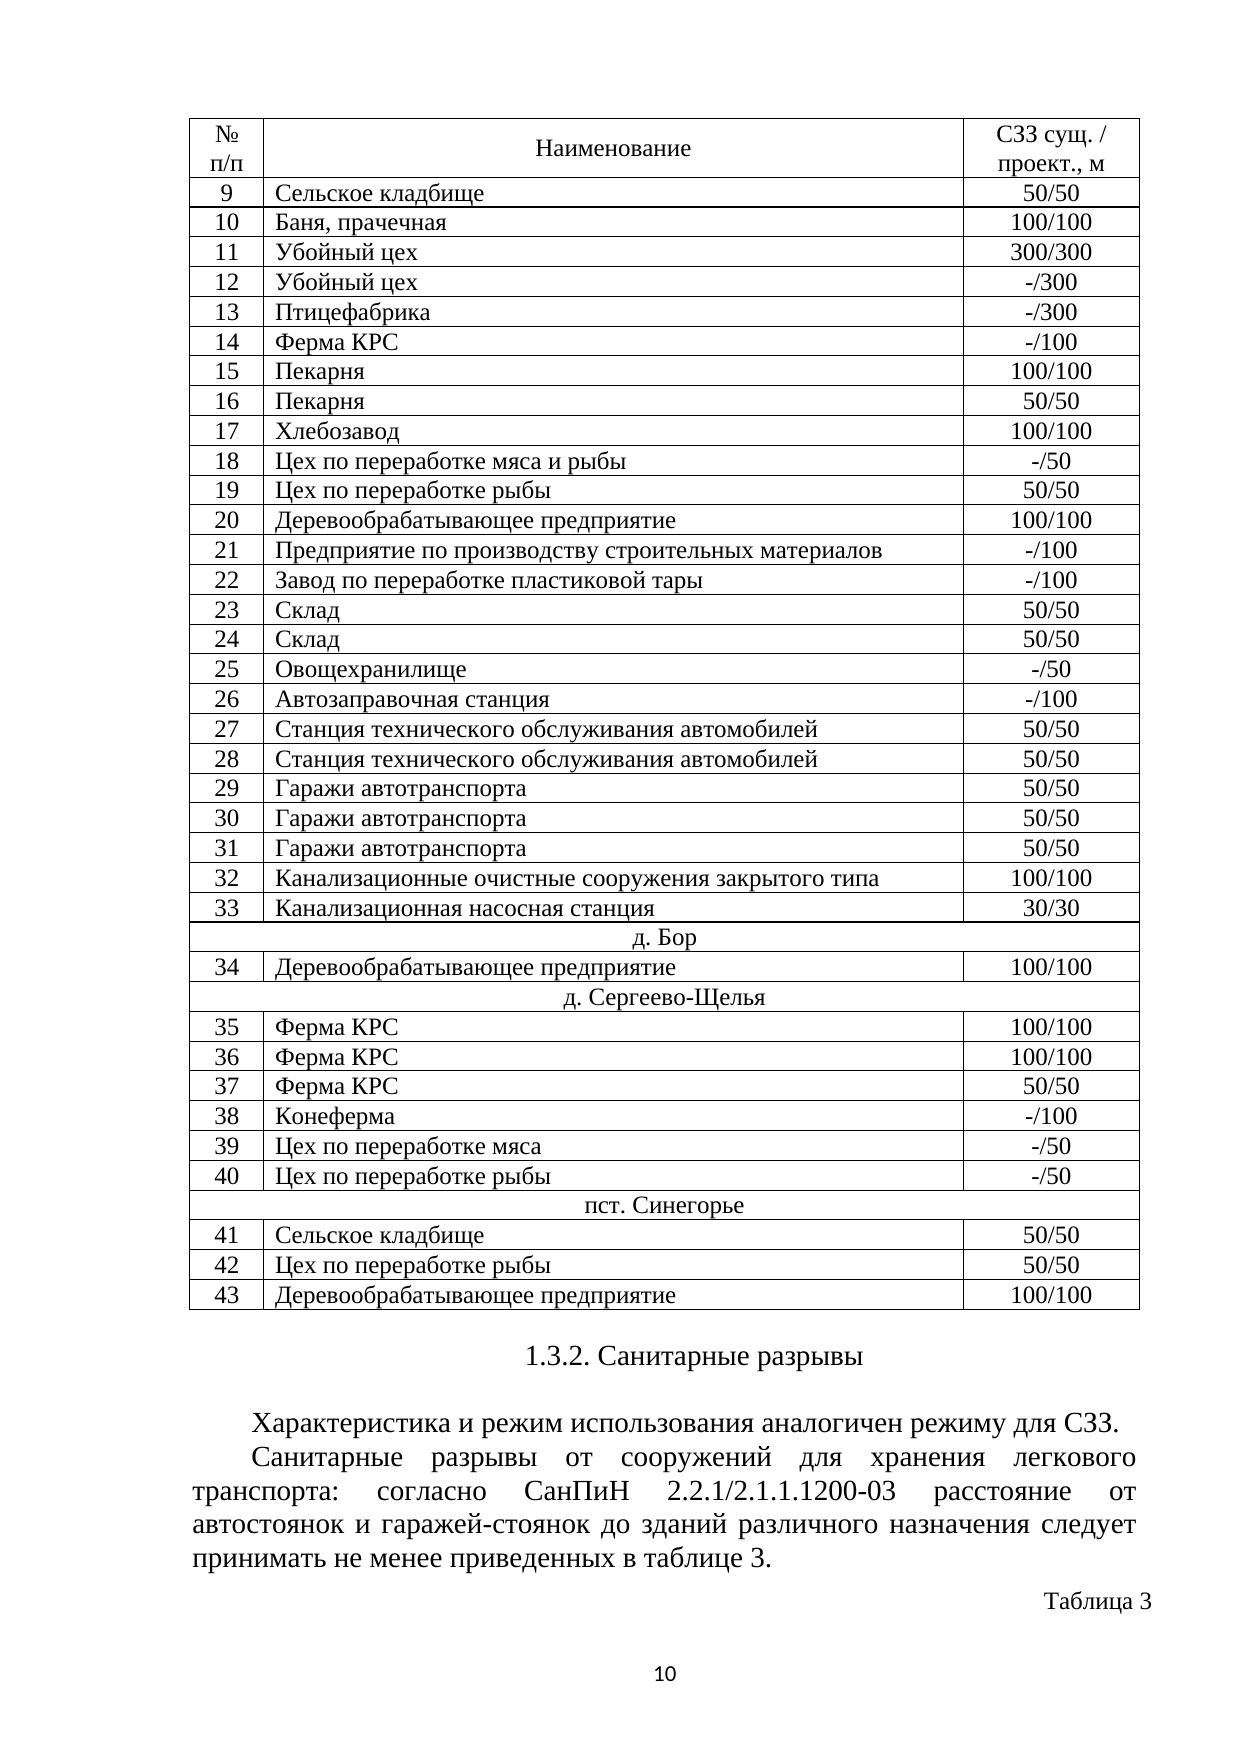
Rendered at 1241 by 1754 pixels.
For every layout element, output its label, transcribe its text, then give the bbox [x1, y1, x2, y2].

table_cell Предприятие по производству строительных материалов [264, 535, 963, 564]
table_cell -/50 [964, 446, 1139, 474]
table_cell 100/100 [964, 416, 1139, 445]
table_cell Сельское кладбище [264, 178, 963, 206]
table_cell 50/50 [964, 476, 1139, 504]
table_cell 50/50 [964, 1250, 1139, 1279]
table_cell 50/50 [964, 1220, 1139, 1249]
table_cell 37 [190, 1071, 263, 1100]
table_cell -/100 [964, 1101, 1139, 1130]
table_cell 32 [190, 863, 263, 892]
table_cell 10 [190, 208, 263, 236]
table_cell 50/50 [964, 595, 1139, 623]
table_header СЗЗ сущ. / проект., м [964, 119, 1139, 177]
table_cell 21 [190, 535, 263, 564]
table_cell д. Сергеево-Щелья [190, 982, 1139, 1011]
table_cell Ферма КРС [264, 1042, 963, 1070]
table_cell Хлебозавод [264, 416, 963, 445]
table_cell 18 [190, 446, 263, 474]
table_cell 33 [190, 893, 263, 921]
table_cell Гаражи автотранспорта [264, 803, 963, 832]
table_cell 34 [190, 952, 263, 981]
table_cell Сельское кладбище [264, 1220, 963, 1249]
table_cell Убойный цех [264, 237, 963, 266]
table_cell Цех по переработке рыбы [264, 1250, 963, 1279]
table_cell 40 [190, 1161, 263, 1189]
table_cell 100/100 [964, 1012, 1139, 1041]
table_cell 13 [190, 297, 263, 326]
table_cell 39 [190, 1131, 263, 1160]
table_cell Деревообрабатывающее предприятие [264, 952, 963, 981]
table_cell 11 [190, 237, 263, 266]
table_cell Убойный цех [264, 267, 963, 296]
table_cell Птицефабрика [264, 297, 963, 326]
table_cell 27 [190, 714, 263, 743]
table_cell -/300 [964, 267, 1139, 296]
table_cell Пекарня [264, 356, 963, 385]
table_cell 100/100 [964, 505, 1139, 534]
table_cell 38 [190, 1101, 263, 1130]
table_cell 28 [190, 744, 263, 772]
table_cell Автозаправочная станция [264, 684, 963, 713]
table_cell 43 [190, 1280, 263, 1309]
table_header № п/п [190, 119, 263, 177]
table_cell Ферма КРС [264, 1012, 963, 1041]
table_cell Канализационные очистные сооружения закрытого типа [264, 863, 963, 892]
table_cell -/100 [964, 535, 1139, 564]
table_cell Баня, прачечная [264, 208, 963, 236]
table_cell Цех по переработке мяса [264, 1131, 963, 1160]
table_header Наименование [264, 119, 963, 177]
table_cell Склад [264, 595, 963, 623]
table_cell 16 [190, 386, 263, 415]
table_cell Гаражи автотранспорта [264, 833, 963, 862]
table_cell 22 [190, 565, 263, 594]
table_cell Гаражи автотранспорта [264, 774, 963, 802]
table_cell 23 [190, 595, 263, 623]
table_cell Пекарня [264, 386, 963, 415]
table_cell 100/100 [964, 356, 1139, 385]
table_cell 26 [190, 684, 263, 713]
text 1.3.2. Санитарные разрывы [192, 1338, 1137, 1372]
table_cell 50/50 [964, 833, 1139, 862]
table_cell -/100 [964, 565, 1139, 594]
table_cell -/50 [964, 1131, 1139, 1160]
table_cell 50/50 [964, 625, 1139, 653]
table_cell 50/50 [964, 386, 1139, 415]
table_cell 12 [190, 267, 263, 296]
table_cell Цех по переработке рыбы [264, 476, 963, 504]
table_cell Завод по переработке пластиковой тары [264, 565, 963, 594]
table_cell Канализационная насосная станция [264, 893, 963, 921]
table_cell -/50 [964, 654, 1139, 683]
table_cell 17 [190, 416, 263, 445]
table_cell 19 [190, 476, 263, 504]
table_cell 15 [190, 356, 263, 385]
table_cell -/100 [964, 327, 1139, 355]
table_cell Цех по переработке мяса и рыбы [264, 446, 963, 474]
table_cell 35 [190, 1012, 263, 1041]
table_cell 50/50 [964, 774, 1139, 802]
table_cell Склад [264, 625, 963, 653]
table_cell 50/50 [964, 178, 1139, 206]
table_cell 300/300 [964, 237, 1139, 266]
text Характеристика и режим использования аналогичен режиму для СЗЗ. [192, 1406, 1137, 1439]
table_cell -/100 [964, 684, 1139, 713]
table_cell 41 [190, 1220, 263, 1249]
table_cell 29 [190, 774, 263, 802]
table_cell 100/100 [964, 863, 1139, 892]
table_cell Конеферма [264, 1101, 963, 1130]
table_cell 100/100 [964, 1042, 1139, 1070]
table_cell 20 [190, 505, 263, 534]
table_cell Цех по переработке рыбы [264, 1161, 963, 1189]
table_cell 31 [190, 833, 263, 862]
table_cell д. Бор [190, 923, 1139, 951]
table_cell 30 [190, 803, 263, 832]
table_cell Станция технического обслуживания автомобилей [264, 714, 963, 743]
table_cell 14 [190, 327, 263, 355]
table_cell 100/100 [964, 1280, 1139, 1309]
table_cell 50/50 [964, 803, 1139, 832]
table_cell 50/50 [964, 1071, 1139, 1100]
table_cell 36 [190, 1042, 263, 1070]
text Таблица 3 [177, 1586, 1152, 1614]
table_cell 30/30 [964, 893, 1139, 921]
table_cell -/50 [964, 1161, 1139, 1189]
table_cell пст. Синегорье [190, 1191, 1139, 1219]
table_cell 25 [190, 654, 263, 683]
table_cell 100/100 [964, 208, 1139, 236]
table_cell -/300 [964, 297, 1139, 326]
table_cell Овощехранилище [264, 654, 963, 683]
table_cell 50/50 [964, 744, 1139, 772]
table_cell Деревообрабатывающее предприятие [264, 505, 963, 534]
table_cell 9 [190, 178, 263, 206]
table_cell Ферма КРС [264, 1071, 963, 1100]
table_cell 100/100 [964, 952, 1139, 981]
table_cell Деревообрабатывающее предприятие [264, 1280, 963, 1309]
table_cell Станция технического обслуживания автомобилей [264, 744, 963, 772]
table_cell Ферма КРС [264, 327, 963, 355]
table_cell 50/50 [964, 714, 1139, 743]
text Санитарные разрывы от сооружений для хранения легкового транспорта: согласно СанПиН 2.2.1/2.1.1.1200-03 расстояние от автостоянок и гаражей-стоянок до зданий различного назначения следует принимать не менее приведенных в таблице 3. [192, 1439, 1137, 1573]
table_cell 42 [190, 1250, 263, 1279]
table_cell 24 [190, 625, 263, 653]
